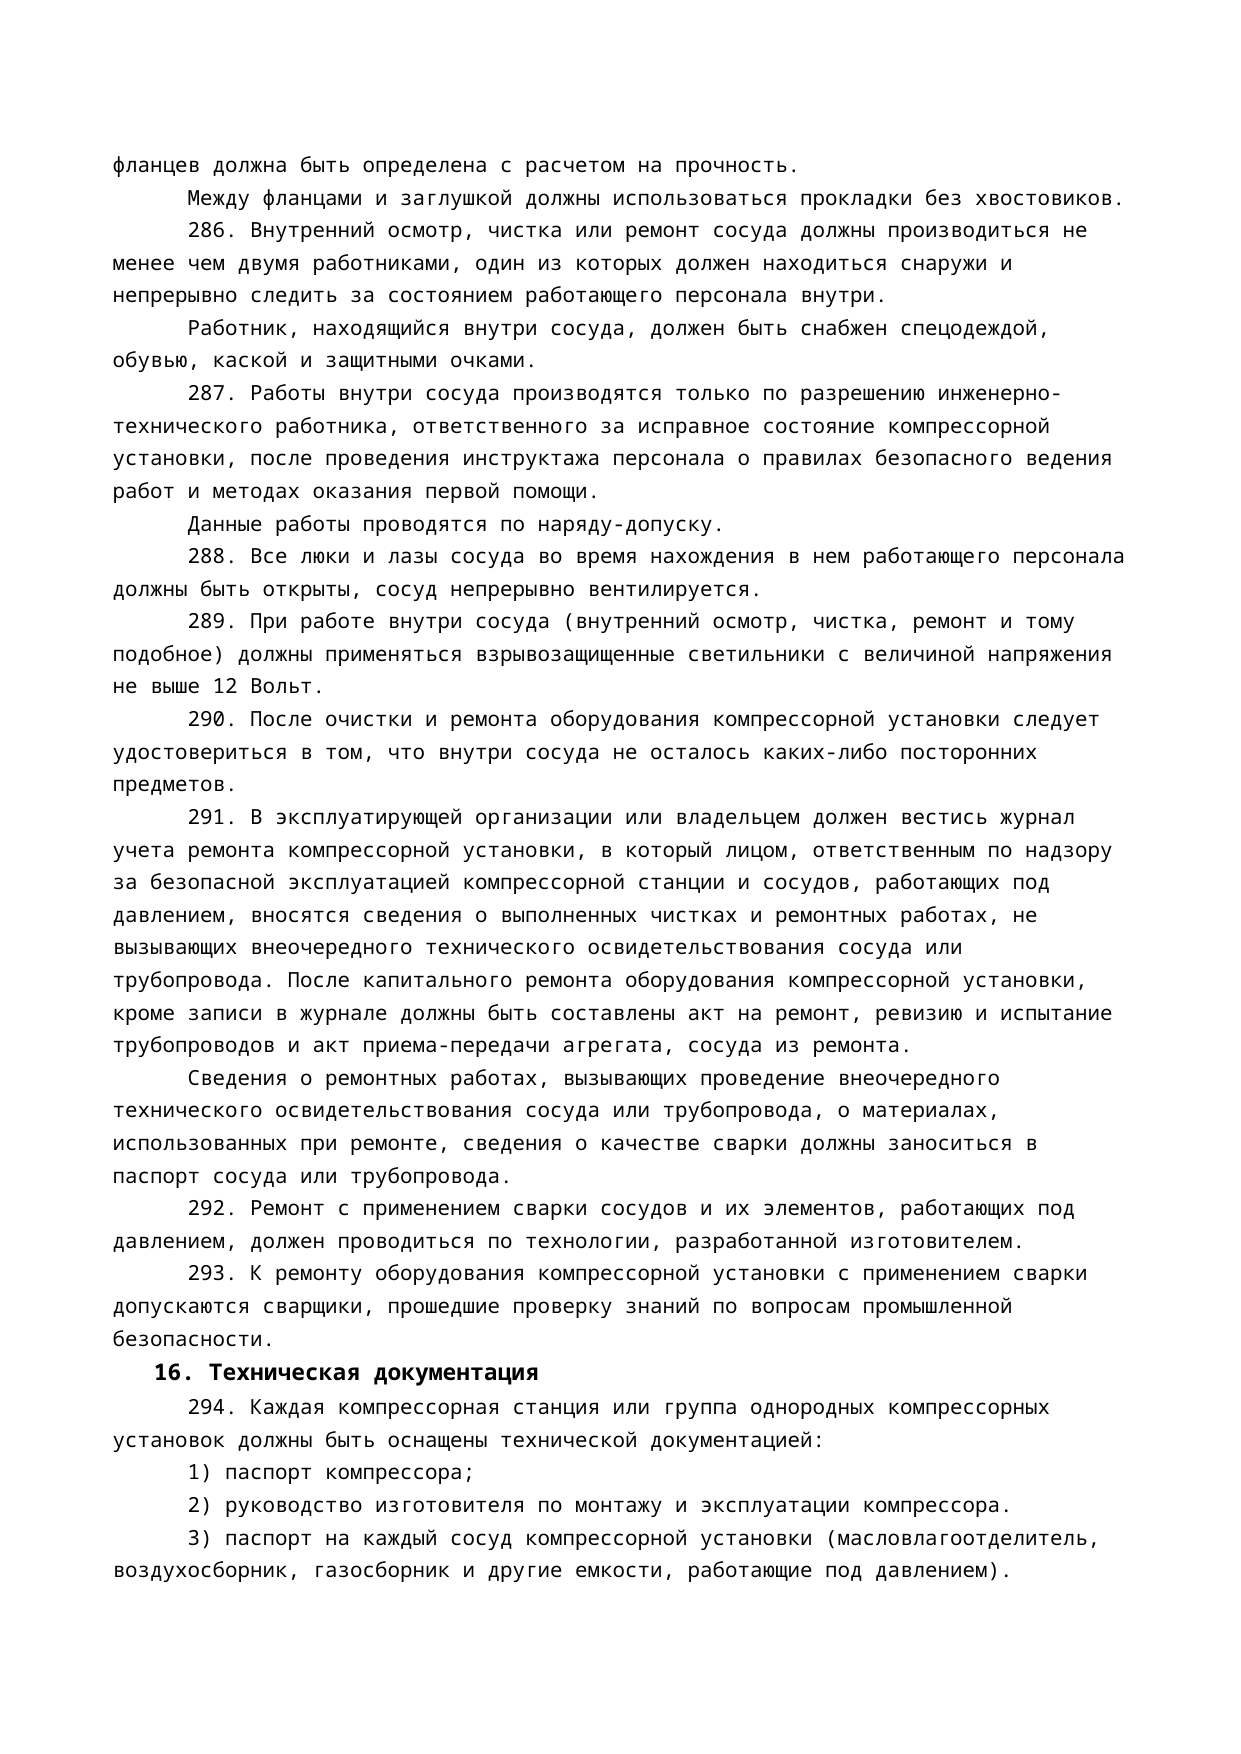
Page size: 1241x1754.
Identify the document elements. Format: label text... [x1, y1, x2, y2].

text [112, 1392, 1128, 1584]
text 16. Техническая документация [112, 1356, 1128, 1388]
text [112, 150, 1128, 1352]
